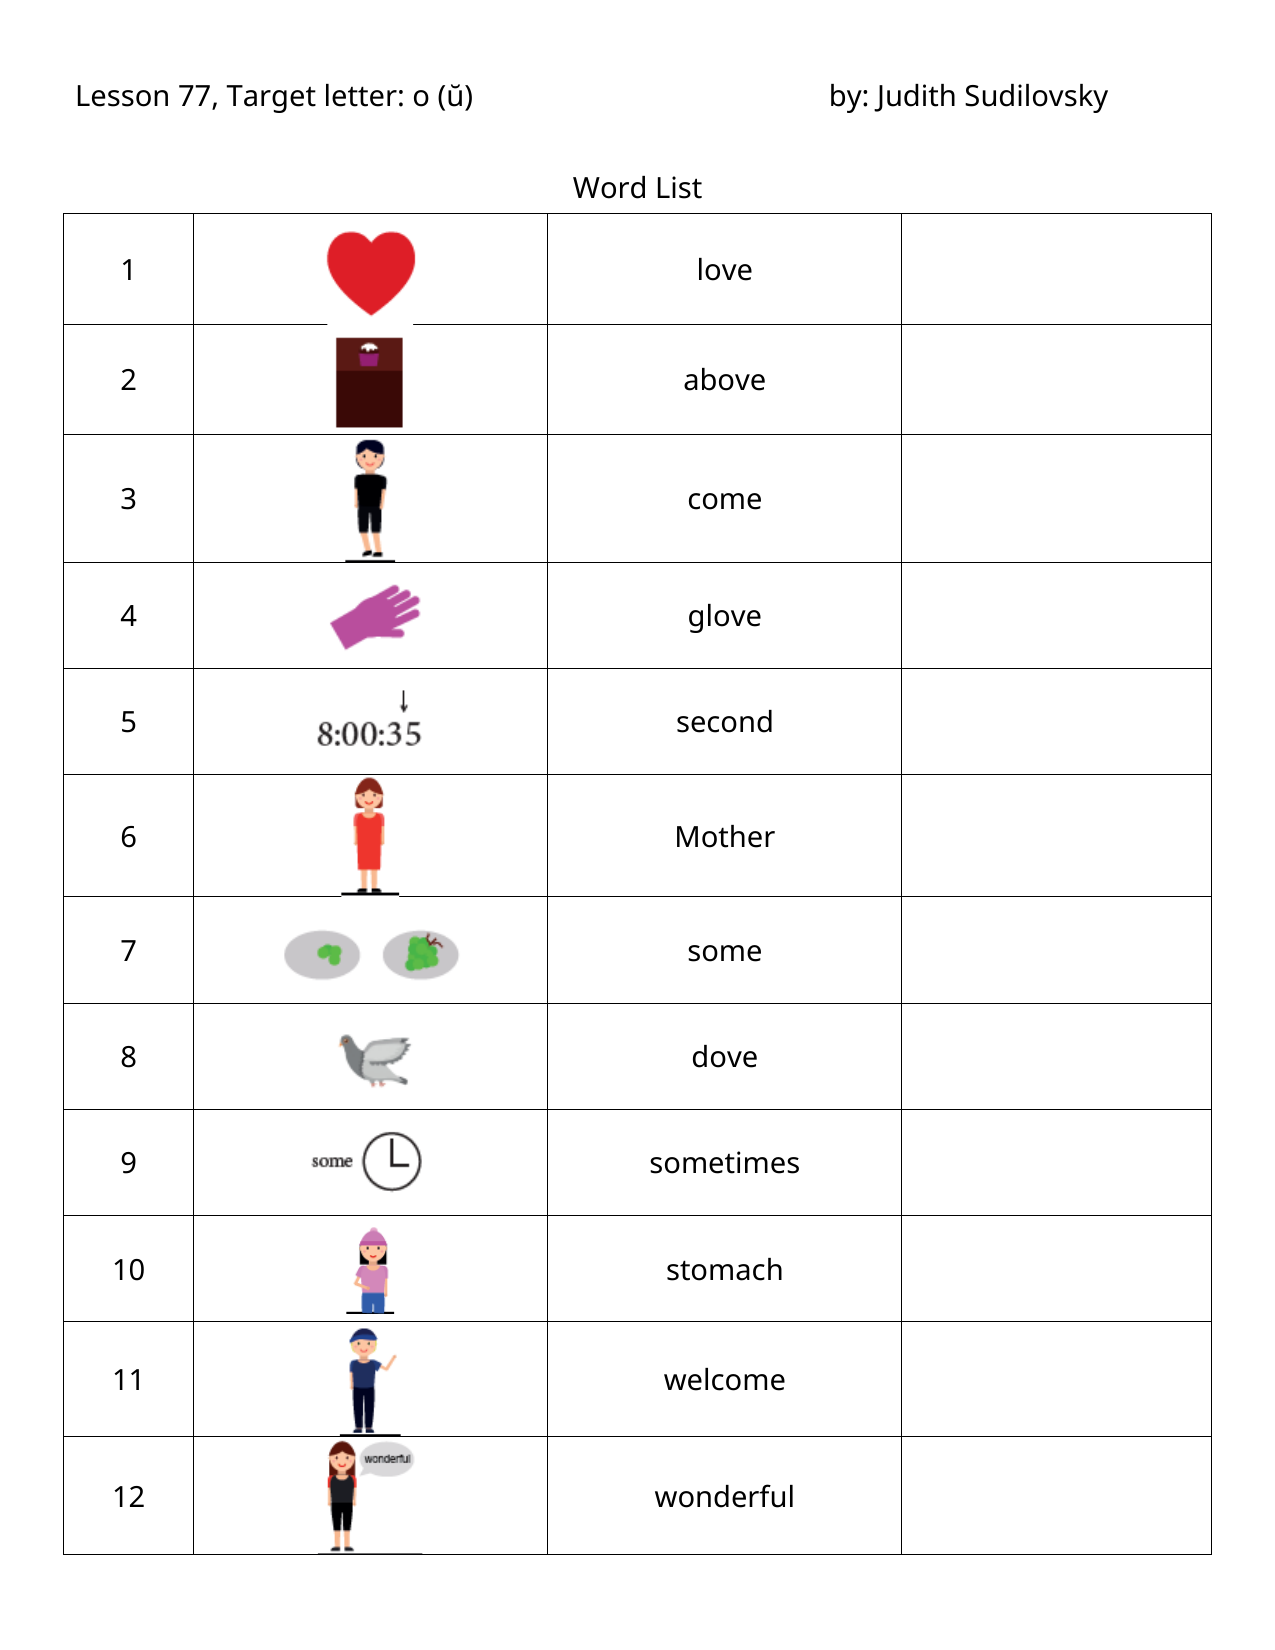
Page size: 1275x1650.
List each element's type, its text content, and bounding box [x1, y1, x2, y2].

picture [296, 1123, 444, 1202]
table_cell [194, 1004, 547, 1109]
picture [317, 1322, 423, 1555]
table_cell [902, 1216, 1211, 1321]
table_cell 12 [64, 1437, 193, 1554]
table_cell [194, 1110, 547, 1215]
table_cell [414, 325, 547, 434]
picture [258, 906, 482, 993]
table_cell [902, 1110, 1211, 1215]
table_cell [194, 1437, 317, 1554]
table_cell [902, 325, 1211, 434]
table_cell dove [548, 1004, 901, 1109]
table_cell 4 [64, 563, 193, 668]
table_cell [194, 897, 547, 1002]
table_cell [902, 1437, 1211, 1554]
text Word List [75, 168, 1200, 207]
table_cell [902, 897, 1211, 1002]
table_cell [194, 1322, 339, 1436]
table_cell [902, 775, 1211, 896]
picture [317, 214, 424, 434]
table_cell [194, 775, 341, 896]
picture [346, 1223, 395, 1314]
table_cell sometimes [548, 1110, 901, 1215]
table_cell 3 [64, 435, 193, 562]
table_cell glove [548, 563, 901, 668]
table_header [424, 214, 547, 323]
picture [341, 775, 400, 897]
table_cell [902, 1004, 1211, 1109]
table_cell stomach [548, 1216, 901, 1321]
table_cell second [548, 669, 901, 774]
table_cell [194, 563, 547, 668]
table_cell wonderful [548, 1437, 901, 1554]
table_cell [194, 669, 547, 774]
picture [304, 678, 436, 765]
table_cell 6 [64, 775, 193, 896]
table_cell welcome [548, 1322, 901, 1436]
table_cell [194, 435, 345, 562]
table_cell 11 [64, 1322, 193, 1436]
table_cell 5 [64, 669, 193, 774]
table_cell [902, 435, 1211, 562]
table_cell 7 [64, 897, 193, 1002]
table_header 1 [64, 214, 193, 323]
table_cell [194, 1216, 547, 1321]
table_cell [423, 1437, 547, 1554]
picture [311, 568, 430, 662]
table_cell above [548, 325, 901, 434]
picture [345, 435, 396, 562]
table_cell [400, 775, 547, 896]
table_cell some [548, 897, 901, 1002]
table_header [194, 214, 317, 323]
table_cell 9 [64, 1110, 193, 1215]
table_header love [548, 214, 901, 323]
table_cell come [548, 435, 901, 562]
table_cell [902, 669, 1211, 774]
table_header [902, 214, 1211, 323]
table_cell Mother [548, 775, 901, 896]
picture [321, 1013, 419, 1099]
table_cell [396, 435, 547, 562]
table_cell [401, 1322, 547, 1436]
table_cell [902, 1322, 1211, 1436]
table_cell 10 [64, 1216, 193, 1321]
table_cell 8 [64, 1004, 193, 1109]
table_cell [902, 563, 1211, 668]
table_cell [194, 325, 327, 434]
table_cell 2 [64, 325, 193, 434]
